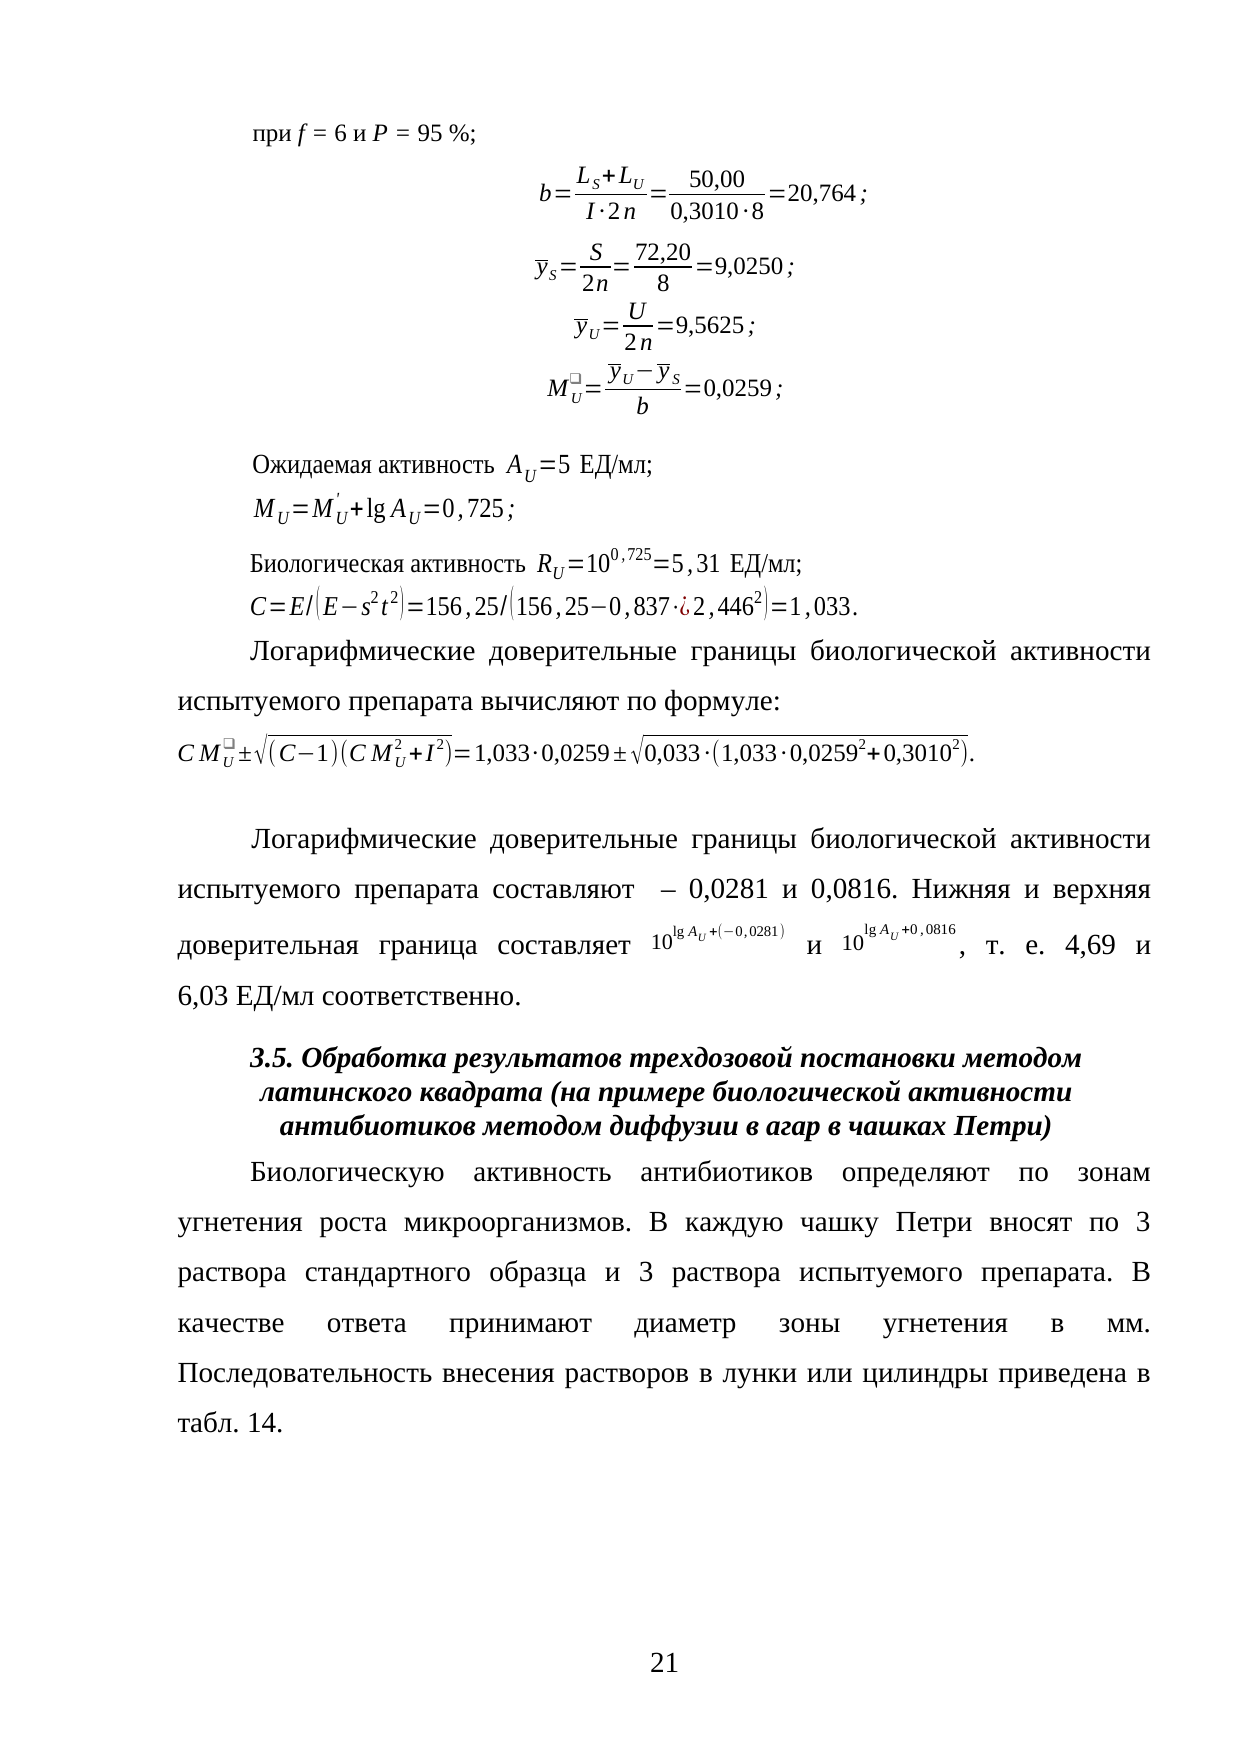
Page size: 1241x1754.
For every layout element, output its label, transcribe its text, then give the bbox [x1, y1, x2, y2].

text при f = 6 и P = 95 %; [177, 118, 1155, 147]
text Логарифмические доверительные границы биологической активности испытуемого препарата составляют – 0,0281 и 0,0816. Нижняя и верхняя доверительная граница составляет и , т. е. 4,69 и 6,03 ЕД/мл соответственно. [177, 821, 1152, 1011]
text Биологическую активность антибиотиков определяют по зонам угнетения роста микроорганизмов. В каждую чашку Петри вносят по 3 раствора стандартного образца и 3 раствора испытуемого препарата. В качестве ответа принимают диаметр зоны угнетения в мм. Последовательность внесения растворов в лунки или цилиндры приведена в табл. 14. [177, 1154, 1152, 1439]
text 3.5. Обработка результатов трехдозовой постановки методом латинского квадрата (на примере биологической активности антибиотиков методом диффузии в агар в чашках Петри) [177, 1041, 1155, 1141]
text Логарифмические доверительные границы биологической активности испытуемого препарата вычисляют по формуле: [177, 633, 1152, 717]
text . [177, 733, 1152, 771]
